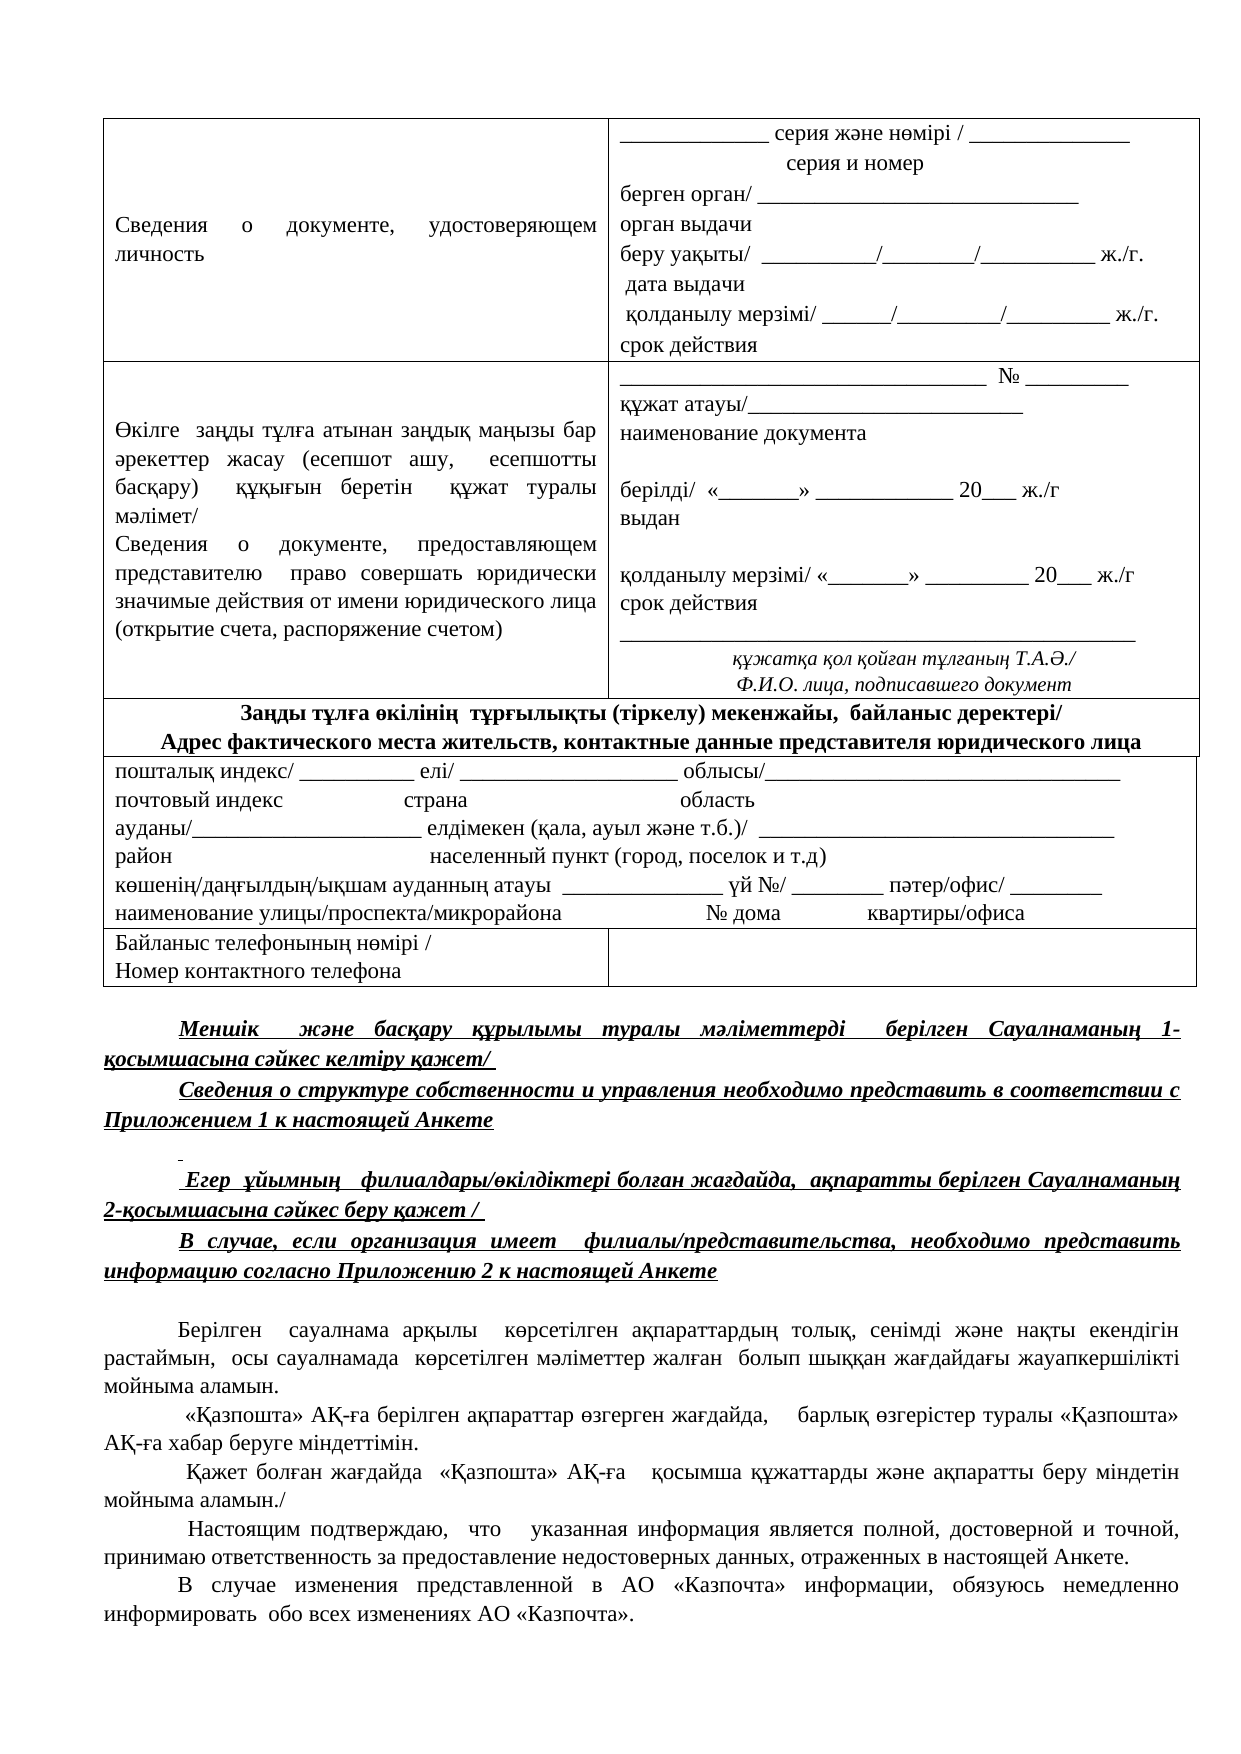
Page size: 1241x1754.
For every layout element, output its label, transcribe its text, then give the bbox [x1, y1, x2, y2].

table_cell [609, 119, 1199, 361]
text В случае, если организация имеет филиалы/представительства, необходимо представить информацию согласно Приложению 2 к настоящей Анкете [103, 1227, 1181, 1283]
list «Қазпошта» АҚ-ға берілген ақпараттар өзгерген жағдайда, барлық өзгерістер туралы «Қазпошта» АҚ-ға хабар беруге міндеттімін. [103, 1401, 1181, 1456]
text В случае изменения представленной в АО «Казпочта» информации, обязуюсь немедленно информировать обо всех изменениях АО «Казпочта». [103, 1572, 1181, 1626]
table_cell Заңды тұлға өкілінің тұрғылықты (тіркелу) мекенжайы, байланыс деректері/ Адрес фактического места жительств, контактные данные представителя юридического лица [104, 699, 1199, 756]
text Егер ұйымның филиалдары/өкілдіктері болған жағдайда, ақпаратты берілген Сауалнаманың 2-қосымшасына сәйкес беру қажет / [103, 1166, 1181, 1223]
table_cell пошталық индекс/ __________ елі/ ___________________ облысы/_______________________________ почтовый индекс страна область ауданы/____________________ елдімекен (қала, ауыл және т.б.)/ _______________________________ район населенный пункт (город, поселок и т.д) көшенің/даңғылдың/ықшам ауданның атауы ______________ үй №/ ________ пәтер/офис/ ________ наименование улицы/проспекта/микрорайона № дома квартиры/офиса [104, 757, 1196, 928]
table_cell Байланыс телефонының нөмірі / Номер контактного телефона [104, 929, 608, 986]
text Сведения о структуре собственности и управления необходимо представить в соответствии с Приложением 1 к настоящей Анкете [103, 1076, 1181, 1132]
table_cell [609, 929, 1196, 986]
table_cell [104, 119, 608, 361]
list Қажет болған жағдайда «Қазпошта» АҚ-ға қосымша құжаттарды және ақпаратты беру міндетін мойныма аламын./ [103, 1458, 1181, 1513]
table_cell Өкілге заңды тұлға атынан заңдық маңызы бар әрекеттер жасау (есепшот ашу, есепшотты басқару) құқығын беретін құжат туралы мәлімет/ Сведения о документе, предоставляющем представителю право совершать юридически значимые действия от имени юридического лица (открытие счета, распоряжение счетом) [104, 362, 608, 698]
table_cell ________________________________ № _________ құжат атауы/________________________ наименование документа берілді/ «_______» ____________ 20___ ж./г выдан қолданылу мерзімі/ «_______» _________ 20___ ж./г срок действия _____________________________________________ құжатқа қол қойған тұлғаның Т.А.Ә./ Ф.И.О. лица, подписавшего документ [609, 362, 1199, 698]
list Берілген сауалнама арқылы көрсетілген ақпараттардың толық, сенімді және нақты екендігін растаймын, осы сауалнамада көрсетілген мәліметтер жалған болып шыққан жағдайдағы жауапкершілікті мойныма аламын. [103, 1316, 1181, 1399]
text Меншік және басқару құрылымы туралы мәліметтерді берілген Сауалнаманың 1-қосымшасына сәйкес келтіру қажет/ [103, 1015, 1181, 1072]
text Настоящим подтверждаю, что указанная информация является полной, достоверной и точной, принимаю ответственность за предоставление недостоверных данных, отраженных в настоящей Анкете. [103, 1515, 1181, 1569]
